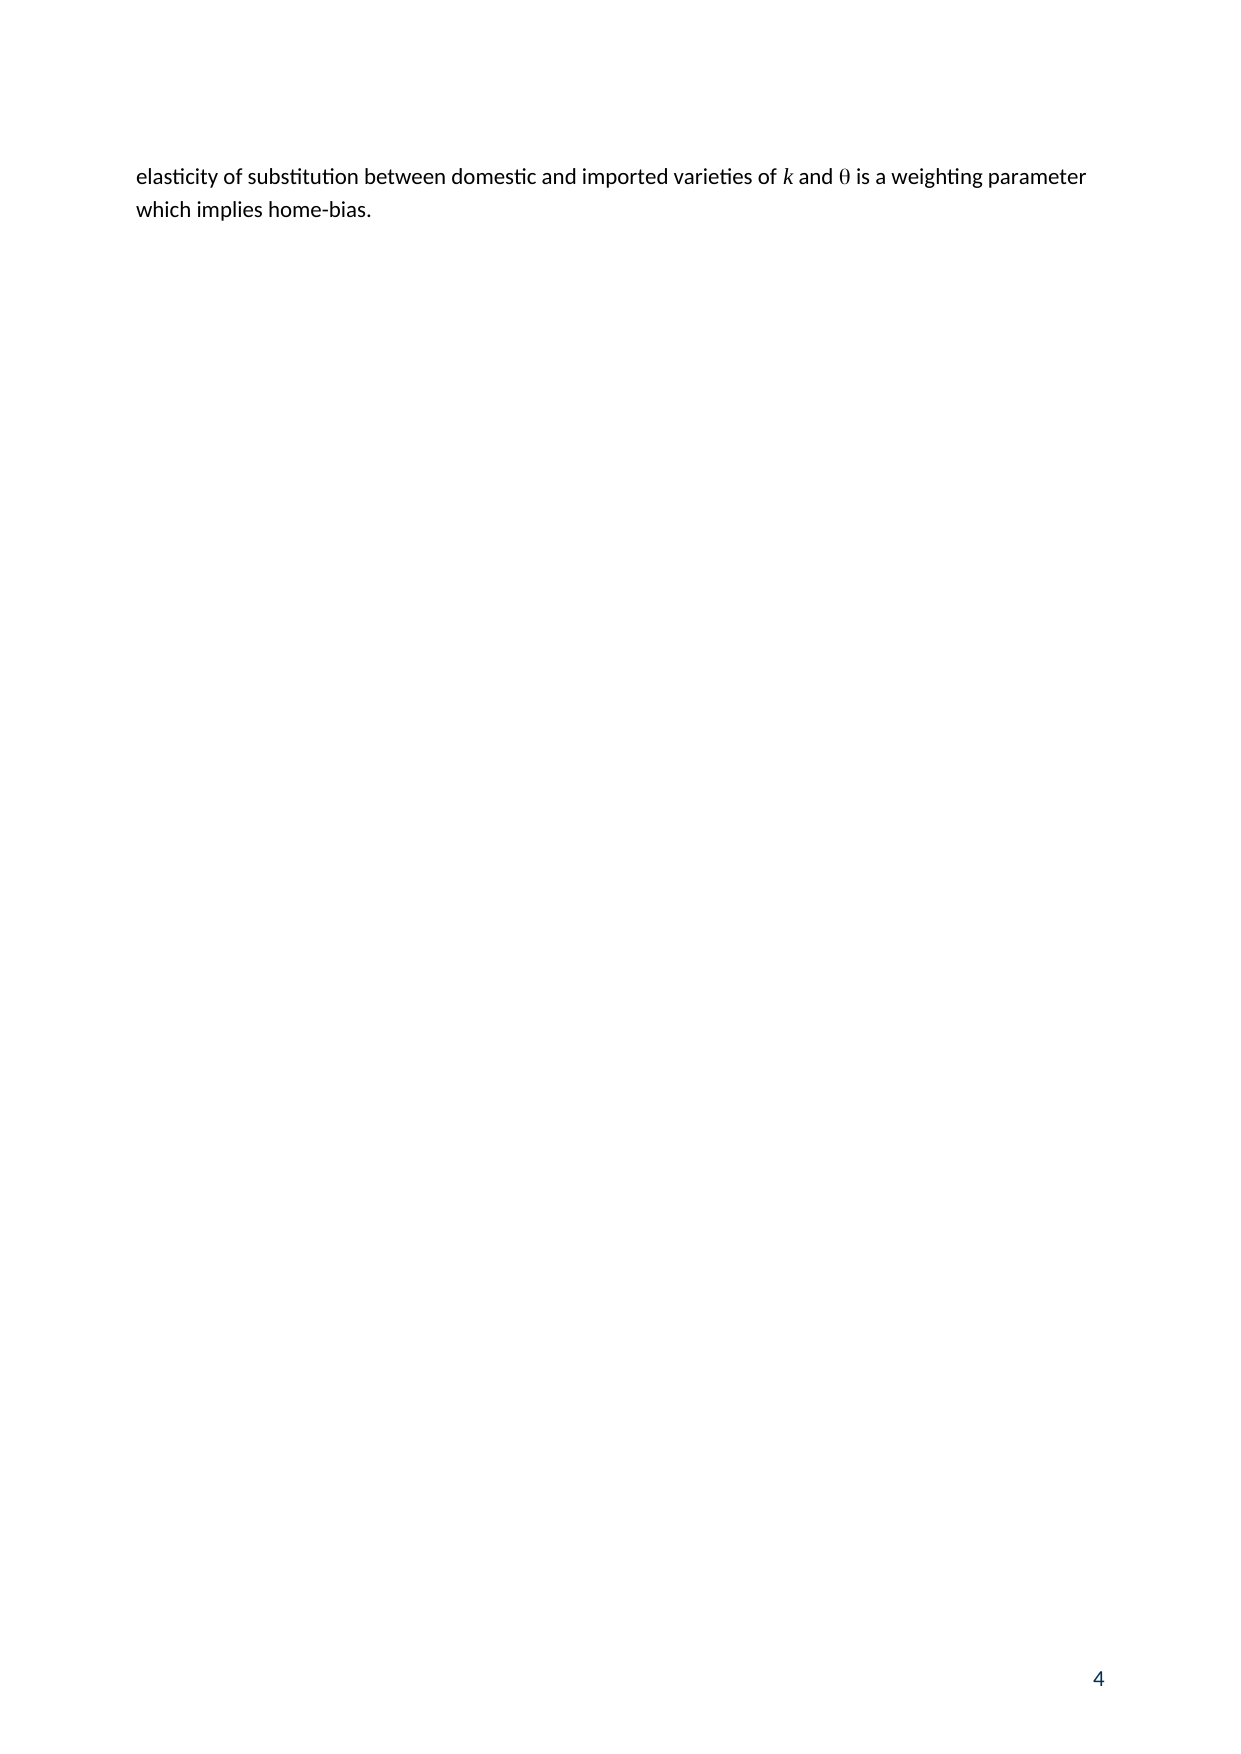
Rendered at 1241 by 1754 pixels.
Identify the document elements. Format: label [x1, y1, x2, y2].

text [136, 162, 1104, 223]
